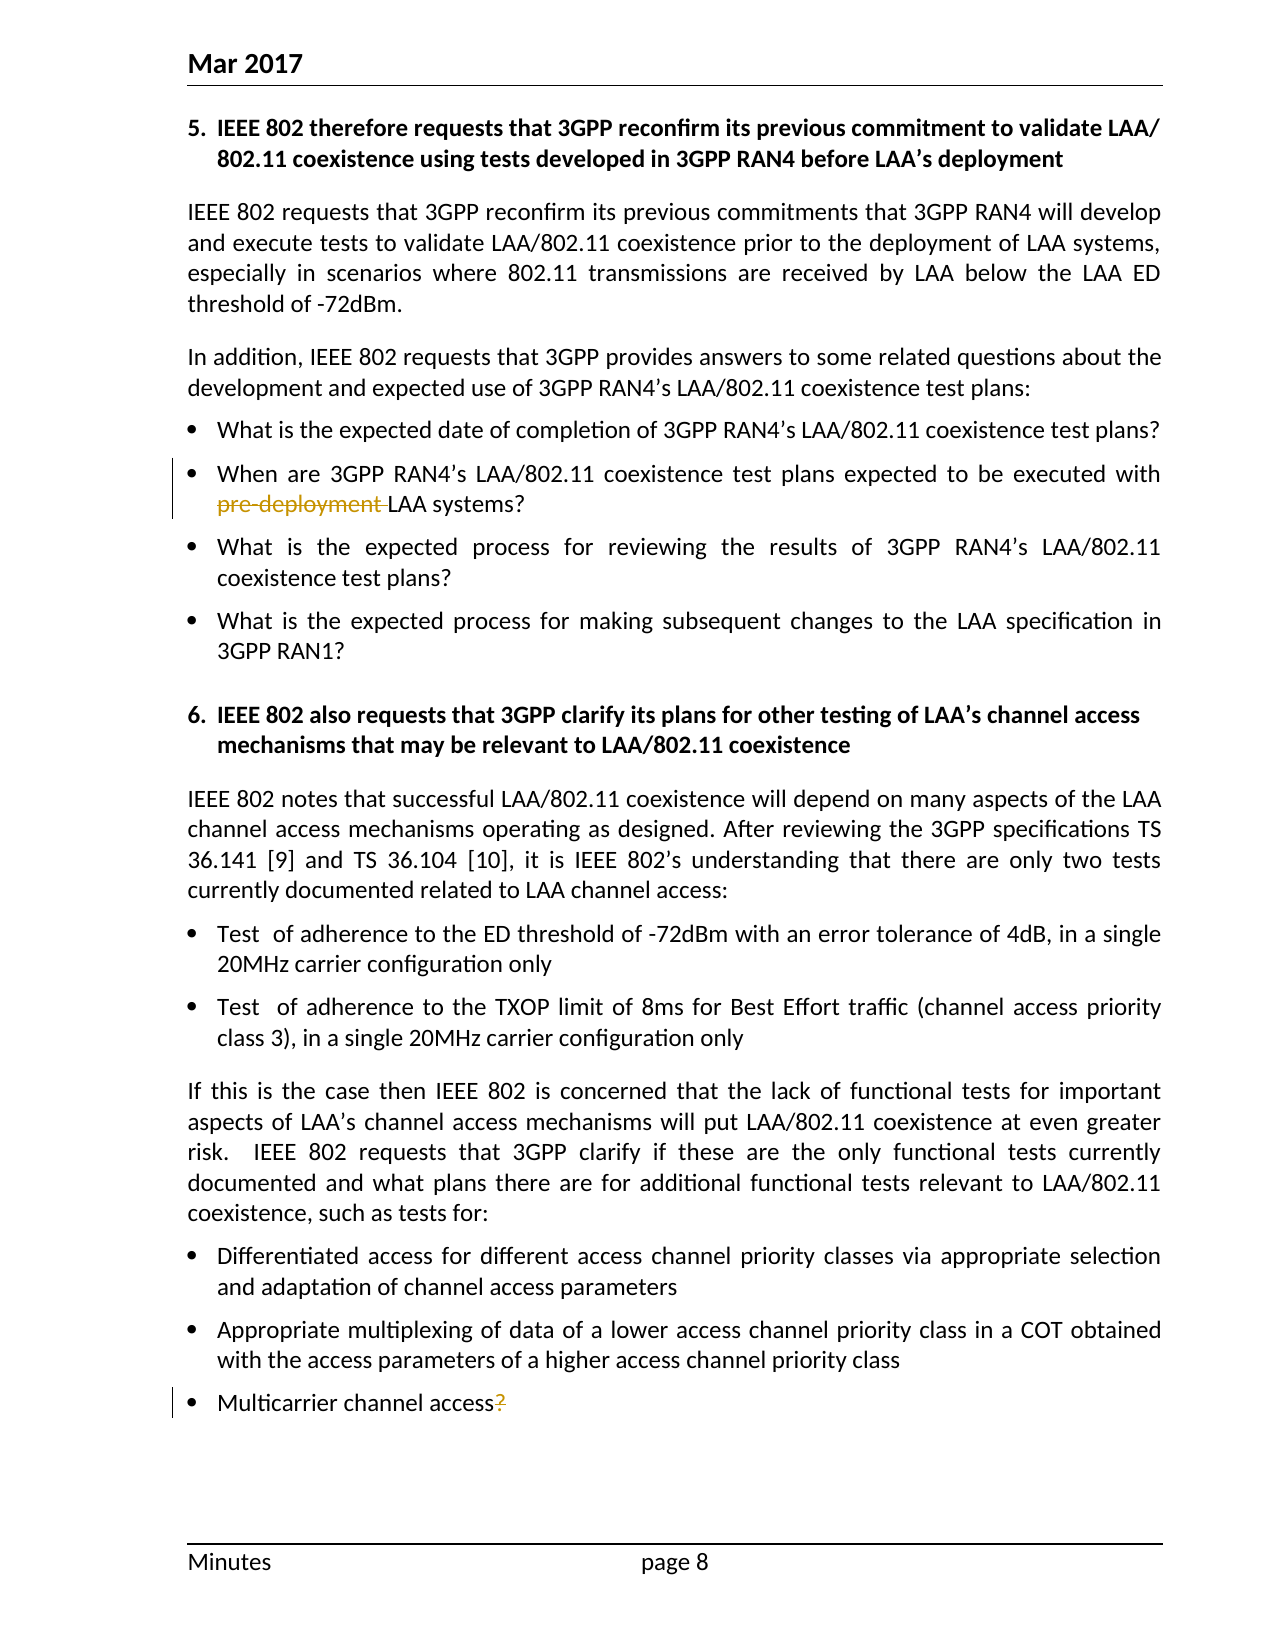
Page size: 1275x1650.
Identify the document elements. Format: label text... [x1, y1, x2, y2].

subtitle IEEE 802 also requests that 3GPP clarify its plans for other testing of LAA’s channel access mechanisms that may be relevant to LAA/802.11 coexistence [187, 699, 1163, 760]
text Multicarrier channel access [187, 1387, 1163, 1418]
text When are 3GPP RAN4’s LAA/802.11 coexistence test plans expected to be executed with LAA systems? [187, 458, 1163, 519]
text Test of adherence to the ED threshold of -72dBm with an error tolerance of 4dB, in a single 20MHz carrier configuration only [187, 918, 1163, 979]
text What is the expected process for reviewing the results of 3GPP RAN4’s LAA/802.11 coexistence test plans? [187, 531, 1163, 592]
text Test of adherence to the TXOP limit of 8ms for Best Effort traffic (channel access priority class 3), in a single 20MHz carrier configuration only [187, 991, 1163, 1052]
subtitle IEEE 802 therefore requests that 3GPP reconfirm its previous commitment to validate LAA/ 802.11 coexistence using tests developed in 3GPP RAN4 before LAA’s deployment [187, 112, 1163, 173]
text What is the expected process for making subsequent changes to the LAA specification in 3GPP RAN1? [187, 605, 1163, 666]
text In addition, IEEE 802 requests that 3GPP provides answers to some related questions about the development and expected use of 3GPP RAN4’s LAA/802.11 coexistence test plans: [187, 341, 1163, 402]
text IEEE 802 requests that 3GPP reconfirm its previous commitments that 3GPP RAN4 will develop and execute tests to validate LAA/802.11 coexistence prior to the deployment of LAA systems, especially in scenarios where 802.11 transmissions are received by LAA below the LAA ED threshold of -72dBm. [187, 196, 1163, 318]
text If this is the case then IEEE 802 is concerned that the lack of functional tests for important aspects of LAA’s channel access mechanisms will put LAA/802.11 coexistence at even greater risk. IEEE 802 requests that 3GPP clarify if these are the only functional tests currently documented and what plans there are for additional functional tests relevant to LAA/802.11 coexistence, such as tests for: [187, 1075, 1163, 1228]
text IEEE 802 notes that successful LAA/802.11 coexistence will depend on many aspects of the LAA channel access mechanisms operating as designed. After reviewing the 3GPP specifications TS 36.141 [9] and TS 36.104 [10], it is IEEE 802’s understanding that there are only two tests currently documented related to LAA channel access: [187, 783, 1163, 905]
text What is the expected date of completion of 3GPP RAN4’s LAA/802.11 coexistence test plans? [187, 415, 1163, 445]
text Appropriate multiplexing of data of a lower access channel priority class in a COT obtained with the access parameters of a higher access channel priority class [187, 1314, 1163, 1375]
text Differentiated access for different access channel priority classes via appropriate selection and adaptation of channel access parameters [187, 1240, 1163, 1301]
